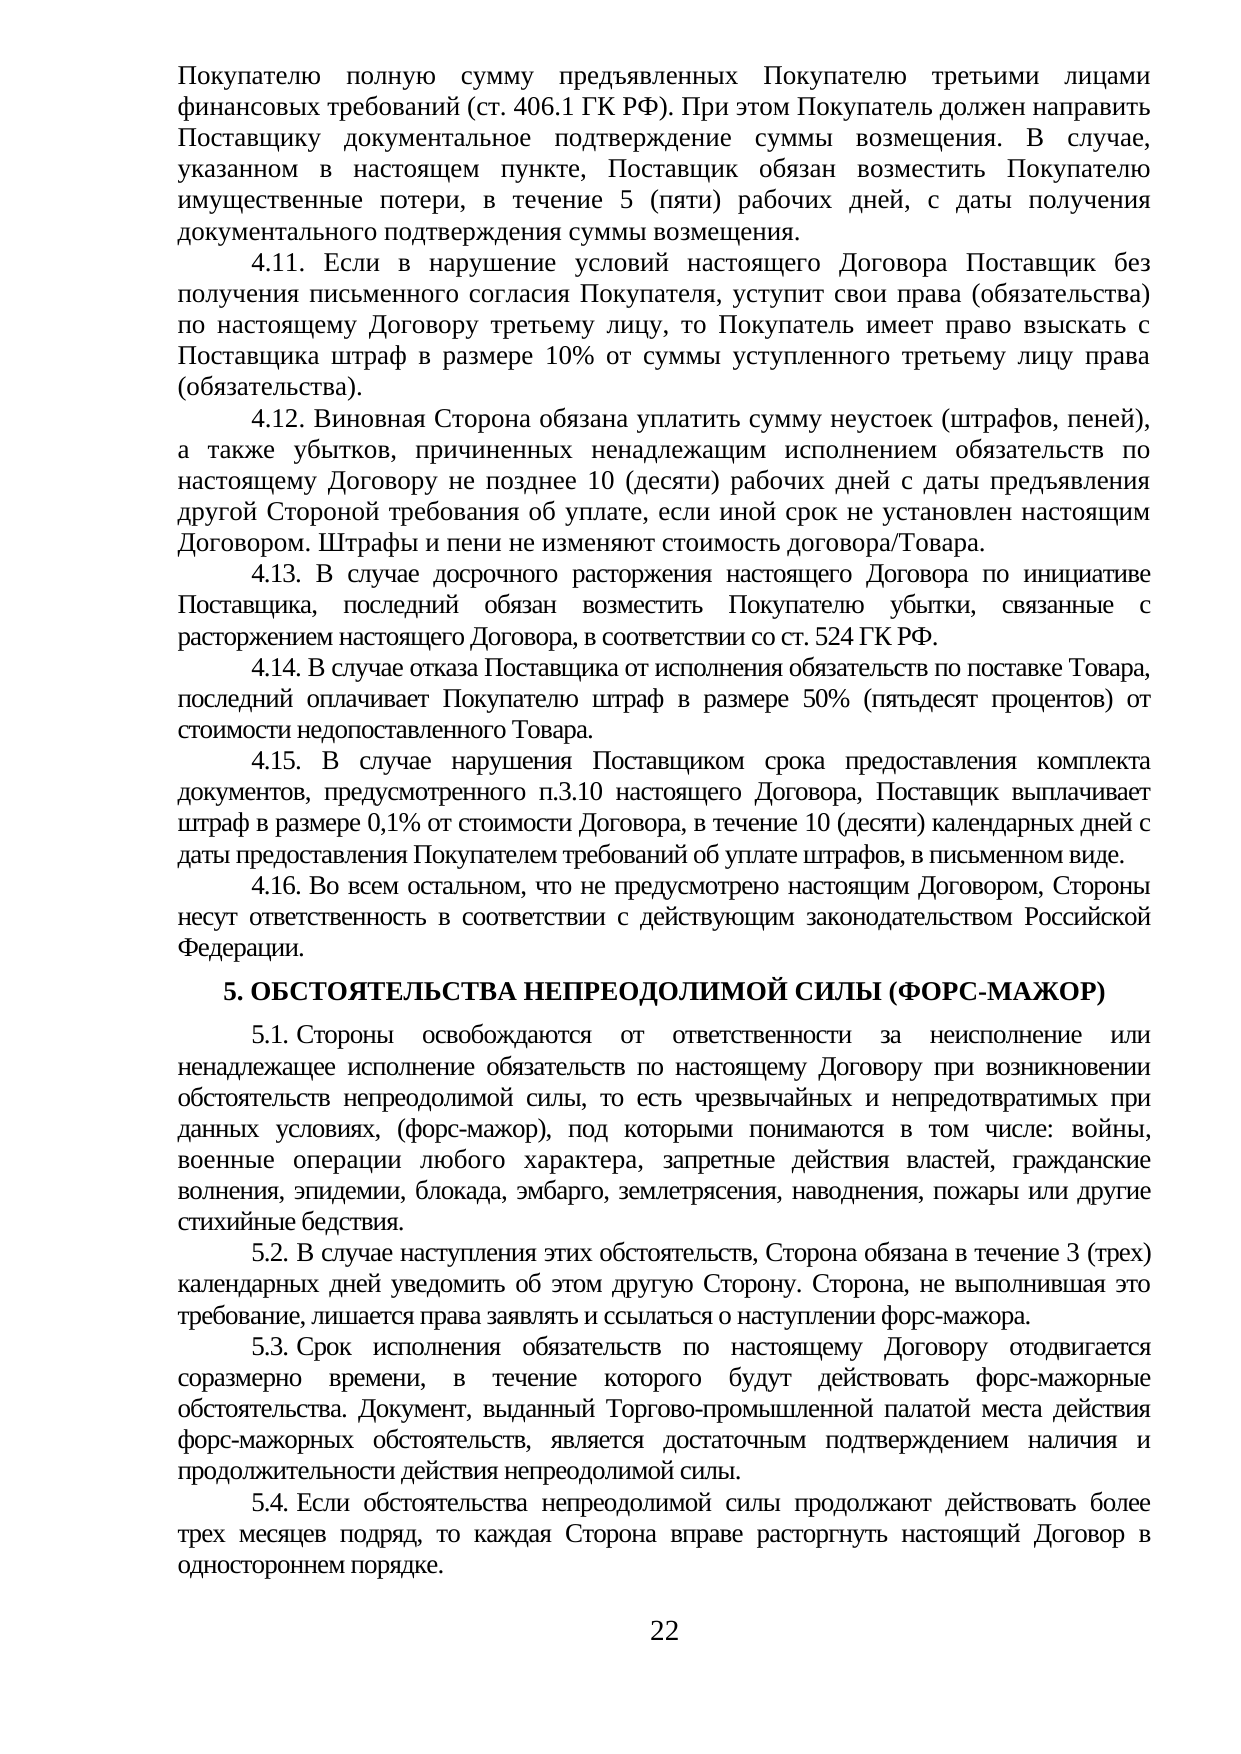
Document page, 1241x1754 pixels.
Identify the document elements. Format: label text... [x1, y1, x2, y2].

text 4.15. В случае нарушения Поставщиком срока предоставления комплекта документов, предусмотренного п.3.10 настоящего Договора, Поставщик выплачивает штраф в размере 0,1% от стоимости Договора, в течение 10 (десяти) календарных дней с даты предоставления Покупателем требований об уплате штрафов, в письменном виде. [177, 744, 1152, 869]
text 4.11. Если в нарушение условий настоящего Договора Поставщик без получения письменного согласия Покупателя, уступит свои права (обязательства) по настоящему Договору третьему лицу, то Покупатель имеет право взыскать с Поставщика штраф в размере 10% от суммы уступленного третьему лицу права (обязательства). [177, 246, 1152, 402]
text 4.14. В случае отказа Поставщика от исполнения обязательств по поставке Товара, последний оплачивает Покупателю штраф в размере 50% (пятьдесят процентов) от стоимости недопоставленного Товара. [177, 651, 1152, 744]
text 5.1. Стороны освобождаются от ответственности за неисполнение или ненадлежащее исполнение обязательств по настоящему Договору при возникновении обстоятельств непреодолимой силы, то есть чрезвычайных и непредотвратимых при данных условиях, (форс-мажор), под которыми понимаются в том числе: войны, военные операции любого характера, запретные действия властей, гражданские волнения, эпидемии, блокада, эмбарго, землетрясения, наводнения, пожары или другие стихийные бедствия. [177, 1018, 1152, 1236]
text 4.13. В случае досрочного расторжения настоящего Договора по инициативе Поставщика, последний обязан возместить Покупателю убытки, связанные с расторжением настоящего Договора, в соответствии со ст. 524 ГК РФ. [177, 557, 1152, 651]
text 5.4. Если обстоятельства непреодолимой силы продолжают действовать более трех месяцев подряд, то каждая Сторона вправе расторгнуть настоящий Договор в одностороннем порядке. [177, 1486, 1152, 1579]
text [177, 59, 1152, 246]
text 4.16. Во всем остальном, что не предусмотрено настоящим Договором, Стороны несут ответственность в соответствии с действующим законодательством Российской Федерации. [177, 869, 1152, 962]
text 4.12. Виновная Сторона обязана уплатить сумму неустоек (штрафов, пеней), а также убытков, причиненных ненадлежащим исполнением обязательств по настоящему Договору не позднее 10 (десяти) рабочих дней с даты предъявления другой Стороной требования об уплате, если иной срок не установлен настоящим Договором. Штрафы и пени не изменяют стоимость договора/Товара. [177, 402, 1152, 557]
text 5.3. Срок исполнения обязательств по настоящему Договору отодвигается соразмерно времени, в течение которого будут действовать форс-мажорные обстоятельства. Документ, выданный Торгово-промышленной палатой места действия форс-мажорных обстоятельств, является достаточным подтверждением наличия и продолжительности действия непреодолимой силы. [177, 1330, 1152, 1486]
text 5.2. В случае наступления этих обстоятельств, Сторона обязана в течение 3 (трех) календарных дней уведомить об этом другую Сторону. Сторона, не выполнившая это требование, лишается права заявлять и ссылаться о наступлении форс-мажора. [177, 1236, 1152, 1330]
text 5. ОБСТОЯТЕЛЬСТВА НЕПРЕОДОЛИМОЙ СИЛЫ (ФОРС-МАЖОР) [177, 975, 1152, 1006]
